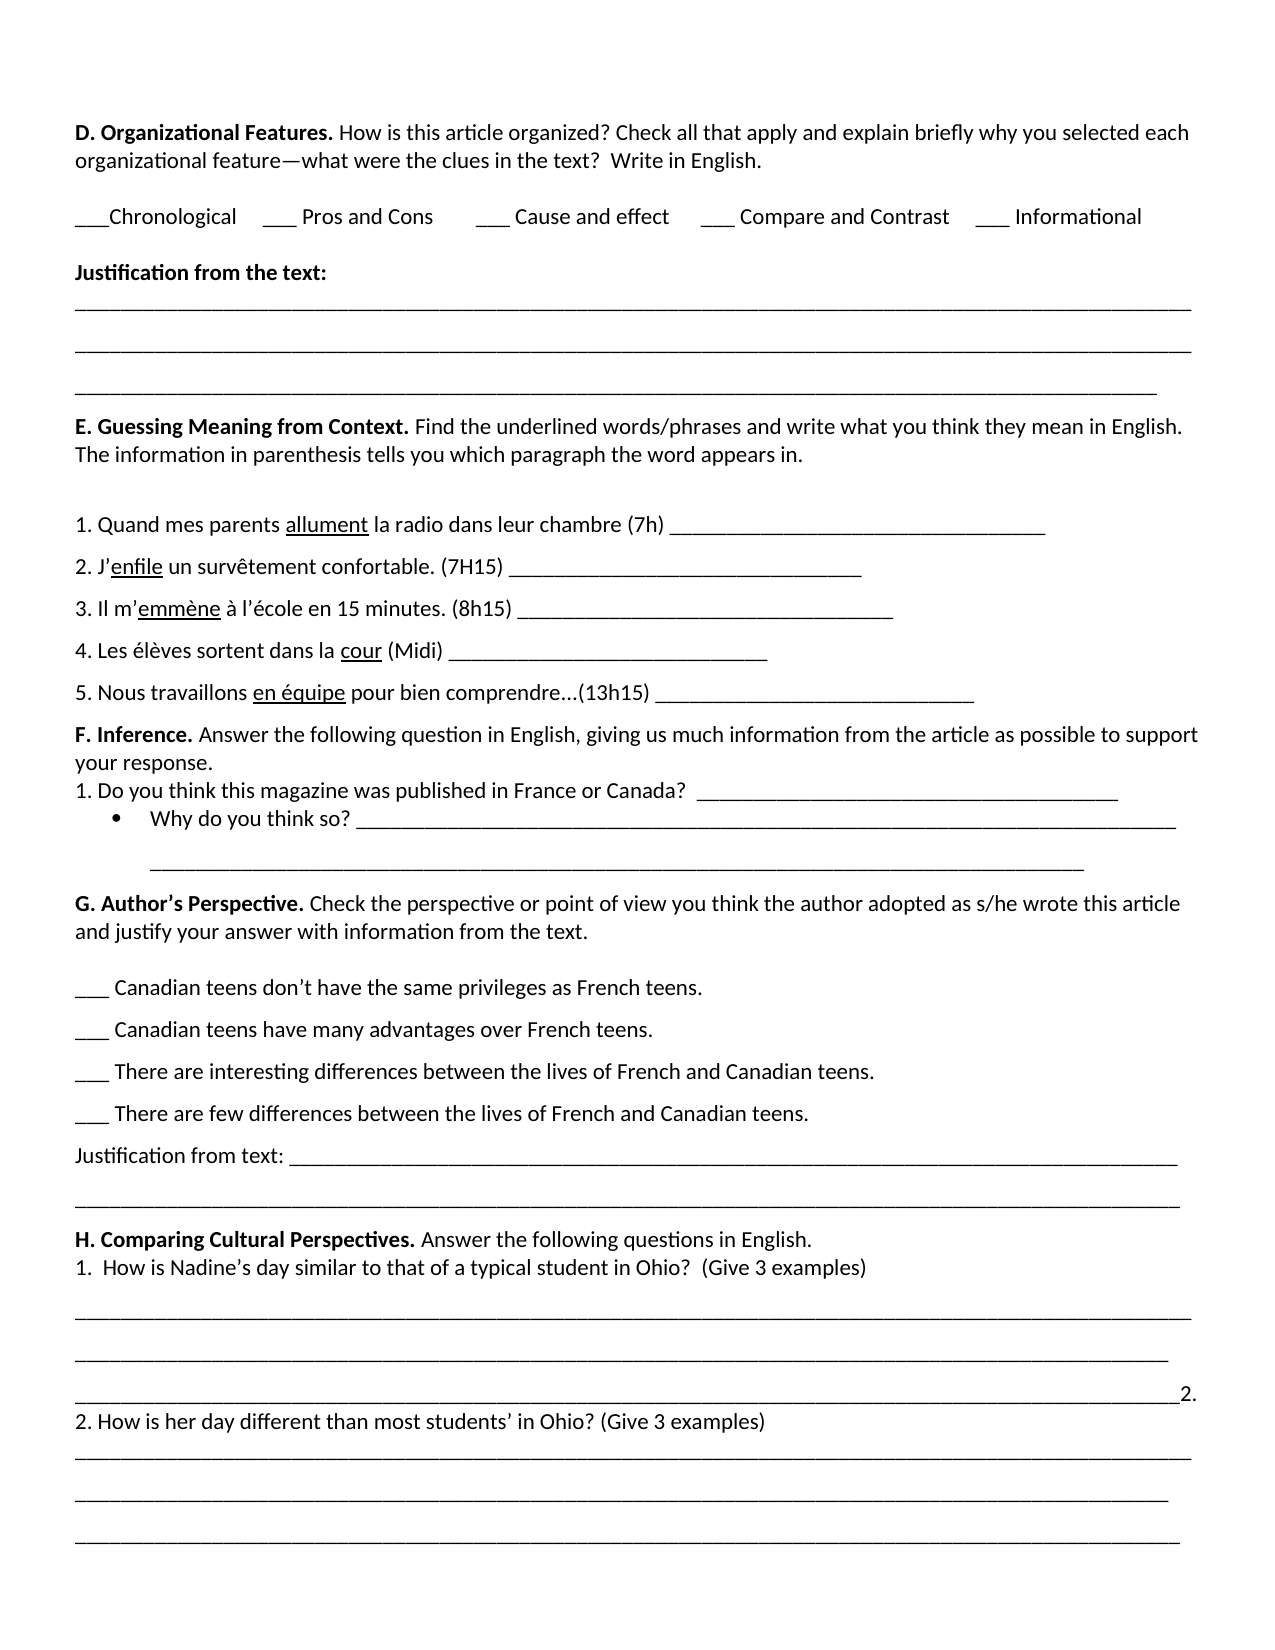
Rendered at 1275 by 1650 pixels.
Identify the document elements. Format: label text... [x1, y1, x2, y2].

text ___ Canadian teens don’t have the same privileges as French teens. [75, 973, 1200, 1001]
text 2. J’enfile un survêtement confortable. (7H15) _______________________________ [75, 552, 1200, 580]
text D. Organizational Features. How is this article organized? Check all that apply and explain briefly why you selected each organizational feature—what were the clues in the text? Write in English. [75, 118, 1200, 174]
text 1. Do you think this magazine was published in or ? _____________________________________ [75, 776, 1200, 804]
text G. Author’s Perspective. Check the perspective or point of view you think the author adopted as s/he wrote this article and justify your answer with information from the text. [75, 889, 1200, 945]
text H. Comparing Cultural Perspectives. Answer the following questions in English. [75, 1225, 1200, 1253]
text Justification from the text: [75, 258, 1200, 286]
text _________________________________________________________________________________________________ [75, 1519, 1200, 1547]
text 1. How is Nadine’s day similar to that of a typical student in ? (Give 3 examples) [75, 1253, 1200, 1281]
text 5. Nous travaillons en équipe pour bien comprendre...(13h15) ____________________________ [75, 678, 1200, 706]
text Justification from text: ______________________________________________________________________________ [75, 1141, 1200, 1169]
text 1. Quand mes parents allument la radio dans leur chambre (7h) _________________________________ [75, 510, 1200, 538]
text _________________________________________________________________________________________________2. 2. How is her day different than most students’ in Ohio? (Give 3 examples) [75, 1379, 1200, 1435]
text F. Inference. Answer the following question in English, giving us much information from the article as possible to support your response. [75, 720, 1200, 776]
text ___ Canadian teens have many advantages over French teens. [75, 1015, 1200, 1043]
text __________________________________________________________________________________ [75, 846, 1200, 874]
text 4. Les élèves sortent dans la cour (Midi) ____________________________ [75, 636, 1200, 664]
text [75, 1435, 1200, 1505]
text ___________________________________________________________________________________________________________________________________________________________________________________________________________________________________________________________________________________________________ [75, 286, 1200, 398]
text 3. Il m’emmène à l’école en 15 minutes. (8h15) _________________________________ [75, 594, 1200, 622]
text ___ There are interesting differences between the lives of French and Canadian teens. [75, 1057, 1200, 1085]
text _________________________________________________________________________________________________ [75, 1183, 1200, 1211]
text ___ There are few differences between the lives of French and Canadian teens. [75, 1099, 1200, 1127]
list Why do you think so? ________________________________________________________________________ [112, 804, 1200, 832]
text E. Guessing Meaning from Context. Find the underlined words/phrases and write what you think they mean in English. The information in parenthesis tells you which paragraph the word appears in. [75, 412, 1200, 468]
text ___Chronological ___ Pros and Cons ___ Cause and effect ___ Compare and Contrast ___ Informational [75, 202, 1200, 230]
